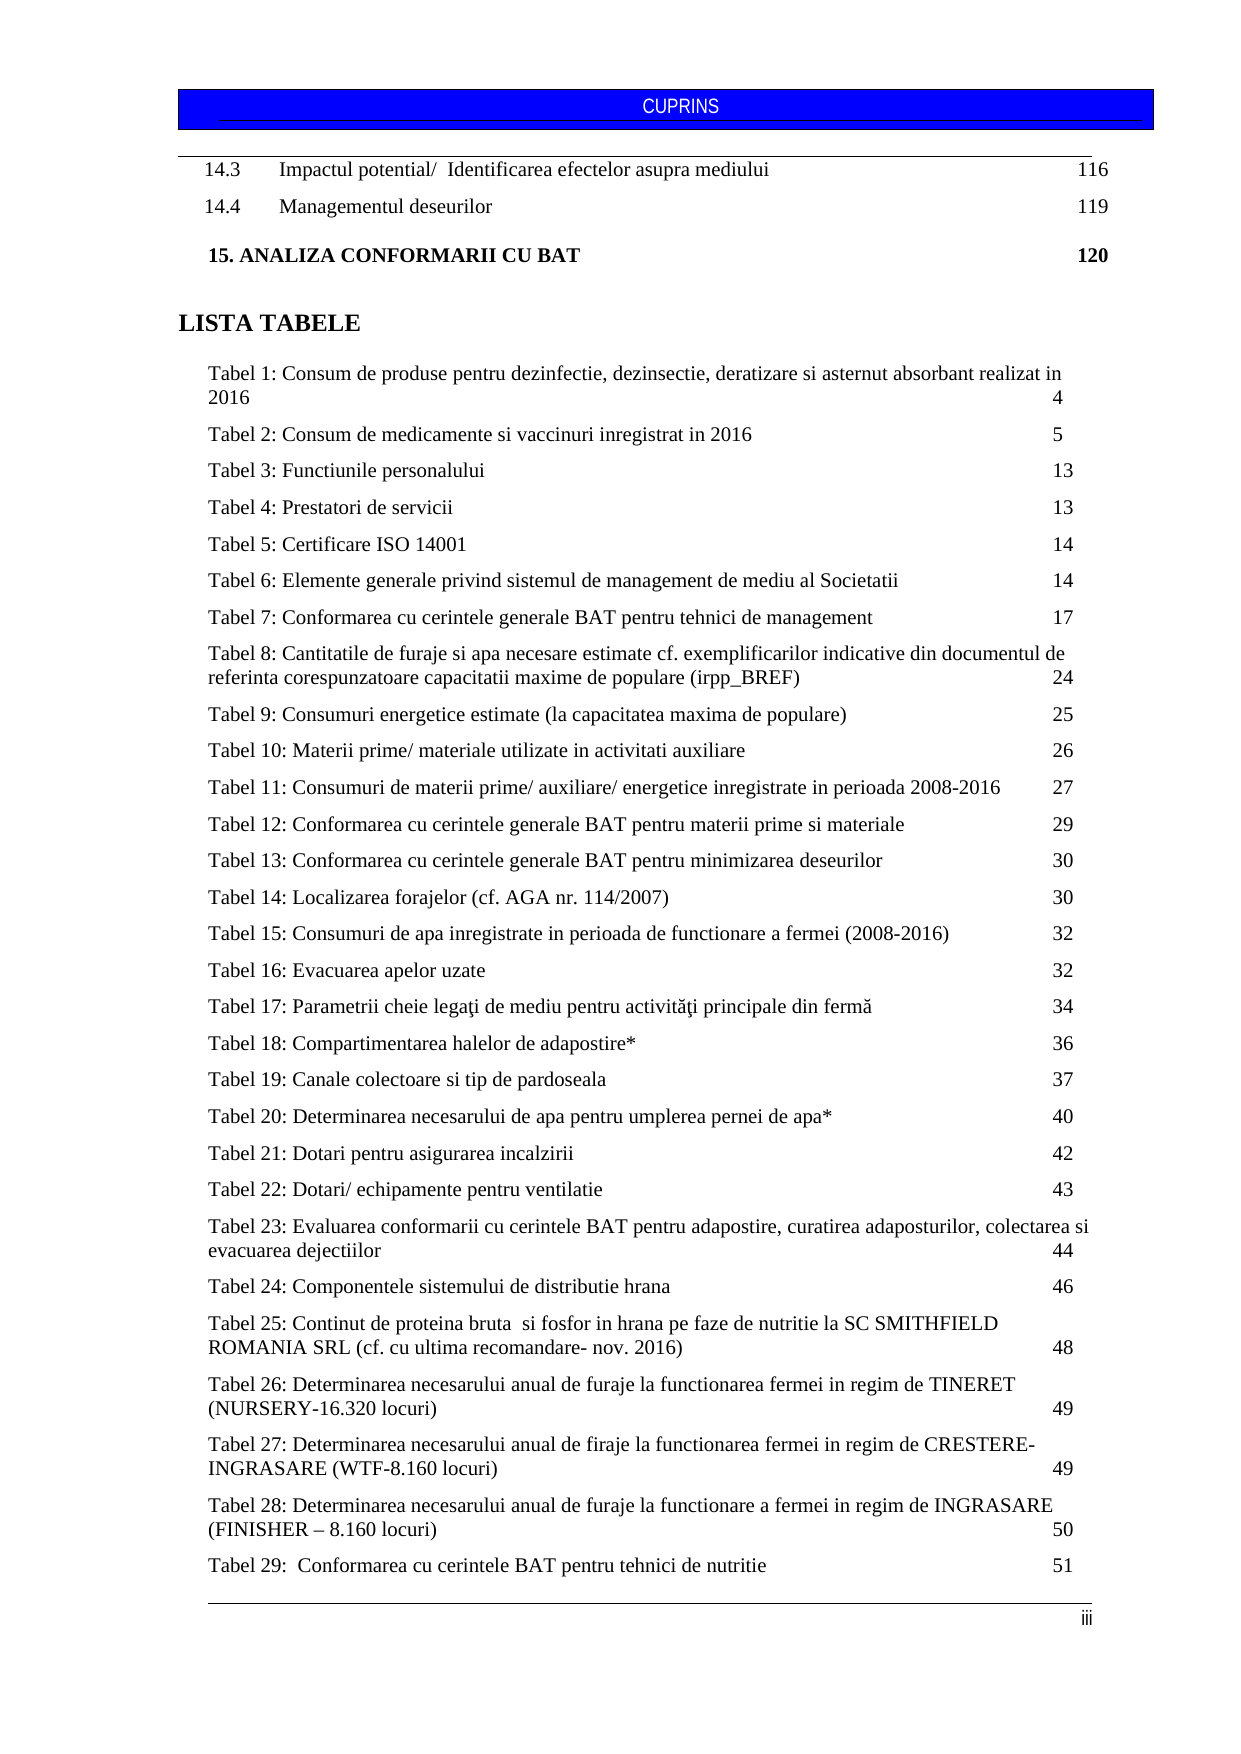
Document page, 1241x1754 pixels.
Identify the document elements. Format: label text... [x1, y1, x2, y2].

text Tabel 20: Determinarea necesarului de apa pentru umplerea pernei de apa* 40 [208, 1104, 1092, 1128]
text Tabel 16: Evacuarea apelor uzate 32 [208, 958, 1092, 982]
text Tabel 27: Determinarea necesarului anual de firaje la functionarea fermei in regim de CRESTERE-INGRASARE (WTF-8.160 locuri) 49 [208, 1432, 1092, 1480]
text 14.4 Managementul deseurilor 119 [204, 194, 1008, 218]
text Tabel 12: Conformarea cu cerintele generale BAT pentru materii prime si materiale 29 [208, 811, 1092, 836]
text Tabel 14: Localizarea forajelor (cf. AGA nr. 114/2007) 30 [208, 884, 1092, 909]
text Tabel 28: Determinarea necesarului anual de furaje la functionare a fermei in regim de INGRASARE (FINISHER – 8.160 locuri) 50 [208, 1493, 1092, 1541]
text Tabel 15: Consumuri de apa inregistrate in perioada de functionare a fermei (2008-2016) 32 [208, 921, 1092, 945]
text Tabel 2: Consum de medicamente si vaccinuri inregistrat in 2016 5 [208, 422, 1092, 446]
text Tabel 11: Consumuri de materii prime/ auxiliare/ energetice inregistrate in perioada 2008-2016 27 [208, 775, 1092, 799]
text Tabel 13: Conformarea cu cerintele generale BAT pentru minimizarea deseurilor 30 [208, 848, 1092, 872]
text 15. Analiza conformarii cu BAT 120 [208, 243, 1092, 267]
text Tabel 25: Continut de proteina bruta si fosfor in hrana pe faze de nutritie la SC SMITHFIELD ROMANIA SRL (cf. cu ultima recomandare- nov. 2016) 48 [208, 1311, 1092, 1359]
text LISTA Tabele [178, 308, 1092, 337]
text Tabel 3: Functiunile personalului 13 [208, 458, 1092, 482]
text Tabel 4: Prestatori de servicii 13 [208, 495, 1092, 519]
text Tabel 17: Parametrii cheie legaţi de mediu pentru activităţi principale din fermă 34 [208, 994, 1092, 1018]
text Tabel 26: Determinarea necesarului anual de furaje la functionarea fermei in regim de TINERET (NURSERY-16.320 locuri) 49 [208, 1371, 1092, 1419]
text Tabel 1: Consum de produse pentru dezinfectie, dezinsectie, deratizare si asternut absorbant realizat in 2016 4 [208, 361, 1092, 409]
text Tabel 22: Dotari/ echipamente pentru ventilatie 43 [208, 1177, 1092, 1201]
text Tabel 23: Evaluarea conformarii cu cerintele BAT pentru adapostire, curatirea adaposturilor, colectarea si evacuarea dejectiilor 44 [208, 1214, 1092, 1262]
text Tabel 19: Canale colectoare si tip de pardoseala 37 [208, 1067, 1092, 1091]
text Tabel 6: Elemente generale privind sistemul de management de mediu al Societatii 14 [208, 568, 1092, 592]
text Tabel 10: Materii prime/ materiale utilizate in activitati auxiliare 26 [208, 738, 1092, 762]
text Tabel 7: Conformarea cu cerintele generale BAT pentru tehnici de management 17 [208, 604, 1092, 629]
text Tabel 8: Cantitatile de furaje si apa necesare estimate cf. exemplificarilor indicative din documentul de referinta corespunzatoare capacitatii maxime de populare (irpp_BREF) 24 [208, 641, 1092, 689]
text Tabel 9: Consumuri energetice estimate (la capacitatea maxima de populare) 25 [208, 702, 1092, 726]
text Tabel 29: Conformarea cu cerintele BAT pentru tehnici de nutritie 51 [208, 1553, 1092, 1577]
text Tabel 24: Componentele sistemului de distributie hrana 46 [208, 1274, 1092, 1298]
text Tabel 5: Certificare ISO 14001 14 [208, 531, 1092, 556]
text Tabel 18: Compartimentarea halelor de adapostire* 36 [208, 1031, 1092, 1055]
text Tabel 21: Dotari pentru asigurarea incalzirii 42 [208, 1141, 1092, 1164]
text 14.3 Impactul potential/ Identificarea efectelor asupra mediului 116 [204, 157, 1008, 181]
